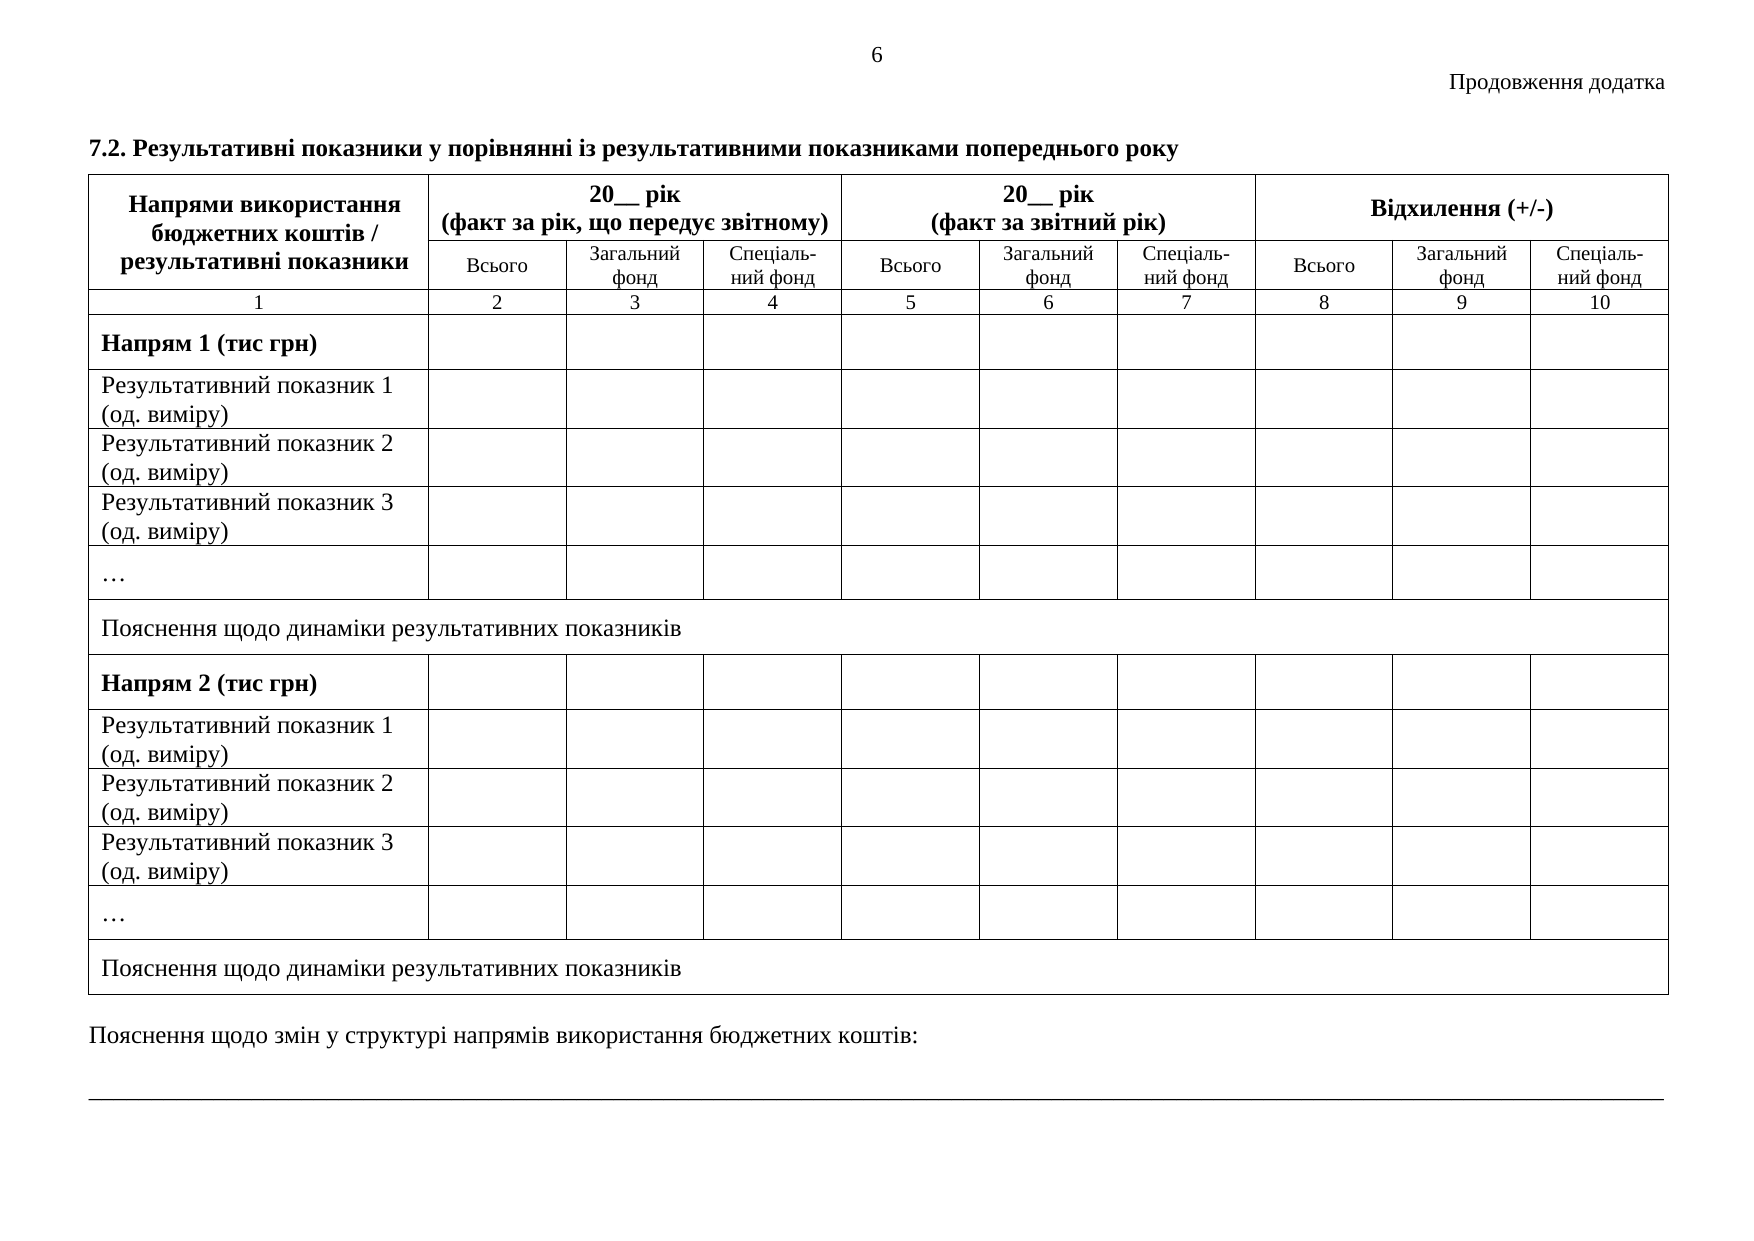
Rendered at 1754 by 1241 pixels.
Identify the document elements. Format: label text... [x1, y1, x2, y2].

table_cell [429, 546, 566, 599]
table_cell [980, 370, 1117, 427]
table_cell Загальний фонд [567, 241, 703, 289]
table_cell [704, 429, 841, 486]
table_cell [980, 827, 1117, 884]
table_cell Пояснення щодо динаміки результативних показників [89, 940, 1668, 994]
table_cell [1393, 886, 1530, 939]
table_cell [1393, 487, 1530, 544]
table_cell 3 [567, 290, 703, 314]
table_header Відхилення (+/-) [1256, 175, 1668, 240]
table_cell [1118, 827, 1255, 884]
table_cell [980, 429, 1117, 486]
table_cell Загальний фонд [1393, 241, 1530, 289]
table_cell [842, 315, 979, 369]
text Пояснення щодо змін у структурі напрямів використання бюджетних коштів: [89, 1020, 1665, 1049]
table_cell [567, 429, 703, 486]
table_cell [1256, 315, 1392, 369]
text ______________________________________________________________________________________________________________________________ [89, 1074, 1665, 1103]
table_cell [704, 546, 841, 599]
table_cell [567, 710, 703, 767]
table_cell [429, 315, 566, 369]
table_cell [1118, 429, 1255, 486]
table_cell [980, 710, 1117, 767]
table_cell [1393, 710, 1530, 767]
table_cell 10 [1531, 290, 1668, 314]
table_cell [429, 827, 566, 884]
table_cell Спеціаль-ний фонд [1118, 241, 1255, 289]
table_cell [1531, 827, 1668, 884]
table_cell 2 [429, 290, 566, 314]
table_cell 9 [1393, 290, 1530, 314]
table_cell … [89, 886, 428, 939]
table_cell [980, 315, 1117, 369]
table_cell Результативний показник 3 (од. виміру) [89, 827, 428, 884]
table_cell [429, 429, 566, 486]
table_cell [842, 827, 979, 884]
table_cell [1118, 769, 1255, 826]
table_cell [429, 487, 566, 544]
table_cell [704, 370, 841, 427]
table_cell [1531, 710, 1668, 767]
table_cell [704, 710, 841, 767]
table_cell [1256, 487, 1392, 544]
table_cell [980, 655, 1117, 709]
table_cell [842, 487, 979, 544]
table_cell [704, 886, 841, 939]
table_cell [1256, 769, 1392, 826]
table_cell Спеціаль-ний фонд [704, 241, 841, 289]
table_cell [1531, 769, 1668, 826]
table_cell [1118, 315, 1255, 369]
table_cell [842, 546, 979, 599]
table_cell [1118, 710, 1255, 767]
table_cell Результативний показник 2 (од. виміру) [89, 769, 428, 826]
table_cell [567, 769, 703, 826]
table_cell [567, 827, 703, 884]
table_cell [1118, 546, 1255, 599]
table_cell … [89, 546, 428, 599]
table_cell Напрям 2 (тис грн) [89, 655, 428, 709]
table_cell [1256, 886, 1392, 939]
table_cell [1531, 370, 1668, 427]
table_cell [842, 655, 979, 709]
table_cell [1531, 655, 1668, 709]
table_cell [1393, 315, 1530, 369]
table_cell [704, 487, 841, 544]
table_cell Всього [429, 241, 566, 289]
table_cell Всього [842, 241, 979, 289]
table_cell [1118, 370, 1255, 427]
table_cell [429, 370, 566, 427]
table_cell [1256, 429, 1392, 486]
table_cell Результативний показник 1 (од. виміру) [89, 710, 428, 767]
table_cell [567, 370, 703, 427]
table_cell [1393, 546, 1530, 599]
table_cell [1531, 487, 1668, 544]
table_cell 6 [980, 290, 1117, 314]
table_header 20__ рік (факт за звітний рік) [842, 175, 1255, 240]
text 7.2. Результативні показники у порівнянні із результативними показниками попереднього року [89, 133, 1665, 162]
table_cell Пояснення щодо динаміки результативних показників [89, 600, 1668, 654]
table_cell [842, 710, 979, 767]
table_cell [1531, 546, 1668, 599]
table_cell [1393, 370, 1530, 427]
table_cell [1118, 886, 1255, 939]
table_cell Загальний фонд [980, 241, 1117, 289]
table_cell Результативний показник 2 (од. виміру) [89, 429, 428, 486]
table_cell [704, 315, 841, 369]
table_cell [842, 429, 979, 486]
table_cell [842, 886, 979, 939]
table_cell [429, 886, 566, 939]
table_header 20__ рік (факт за рік, що передує звітному) [429, 175, 841, 240]
table_cell [1393, 655, 1530, 709]
table_cell Напрям 1 (тис грн) [89, 315, 428, 369]
table_cell [1393, 827, 1530, 884]
table_cell [567, 487, 703, 544]
table_cell 4 [704, 290, 841, 314]
table_cell [980, 546, 1117, 599]
table_cell [704, 769, 841, 826]
table_cell Результативний показник 1 (од. виміру) [89, 370, 428, 427]
table_cell 7 [1118, 290, 1255, 314]
table_cell [567, 315, 703, 369]
table_cell [567, 546, 703, 599]
table_cell [980, 769, 1117, 826]
table_cell 1 [89, 290, 428, 314]
table_cell [429, 769, 566, 826]
table_cell [1393, 429, 1530, 486]
table_cell [1531, 315, 1668, 369]
table_cell [980, 487, 1117, 544]
table_cell [1118, 655, 1255, 709]
table_cell [842, 370, 979, 427]
table_cell [1393, 769, 1530, 826]
table_cell Всього [1256, 241, 1392, 289]
table_cell [1118, 487, 1255, 544]
table_cell Спеціаль-ний фонд [1531, 241, 1668, 289]
table_cell [1531, 886, 1668, 939]
table_cell [429, 655, 566, 709]
table_cell [567, 886, 703, 939]
table_cell [1256, 710, 1392, 767]
table_cell Результативний показник 3 (од. виміру) [89, 487, 428, 544]
table_cell [842, 769, 979, 826]
table_cell [704, 827, 841, 884]
table_cell [1256, 546, 1392, 599]
table_cell [567, 655, 703, 709]
table_cell 8 [1256, 290, 1392, 314]
table_cell [980, 886, 1117, 939]
table_header Напрями використання бюджетних коштів / результативні показники [89, 175, 428, 289]
table_cell [429, 710, 566, 767]
table_cell [704, 655, 841, 709]
table_cell [1531, 429, 1668, 486]
table_cell [1256, 370, 1392, 427]
table_cell [1256, 827, 1392, 884]
table_cell [1256, 655, 1392, 709]
table_cell 5 [842, 290, 979, 314]
